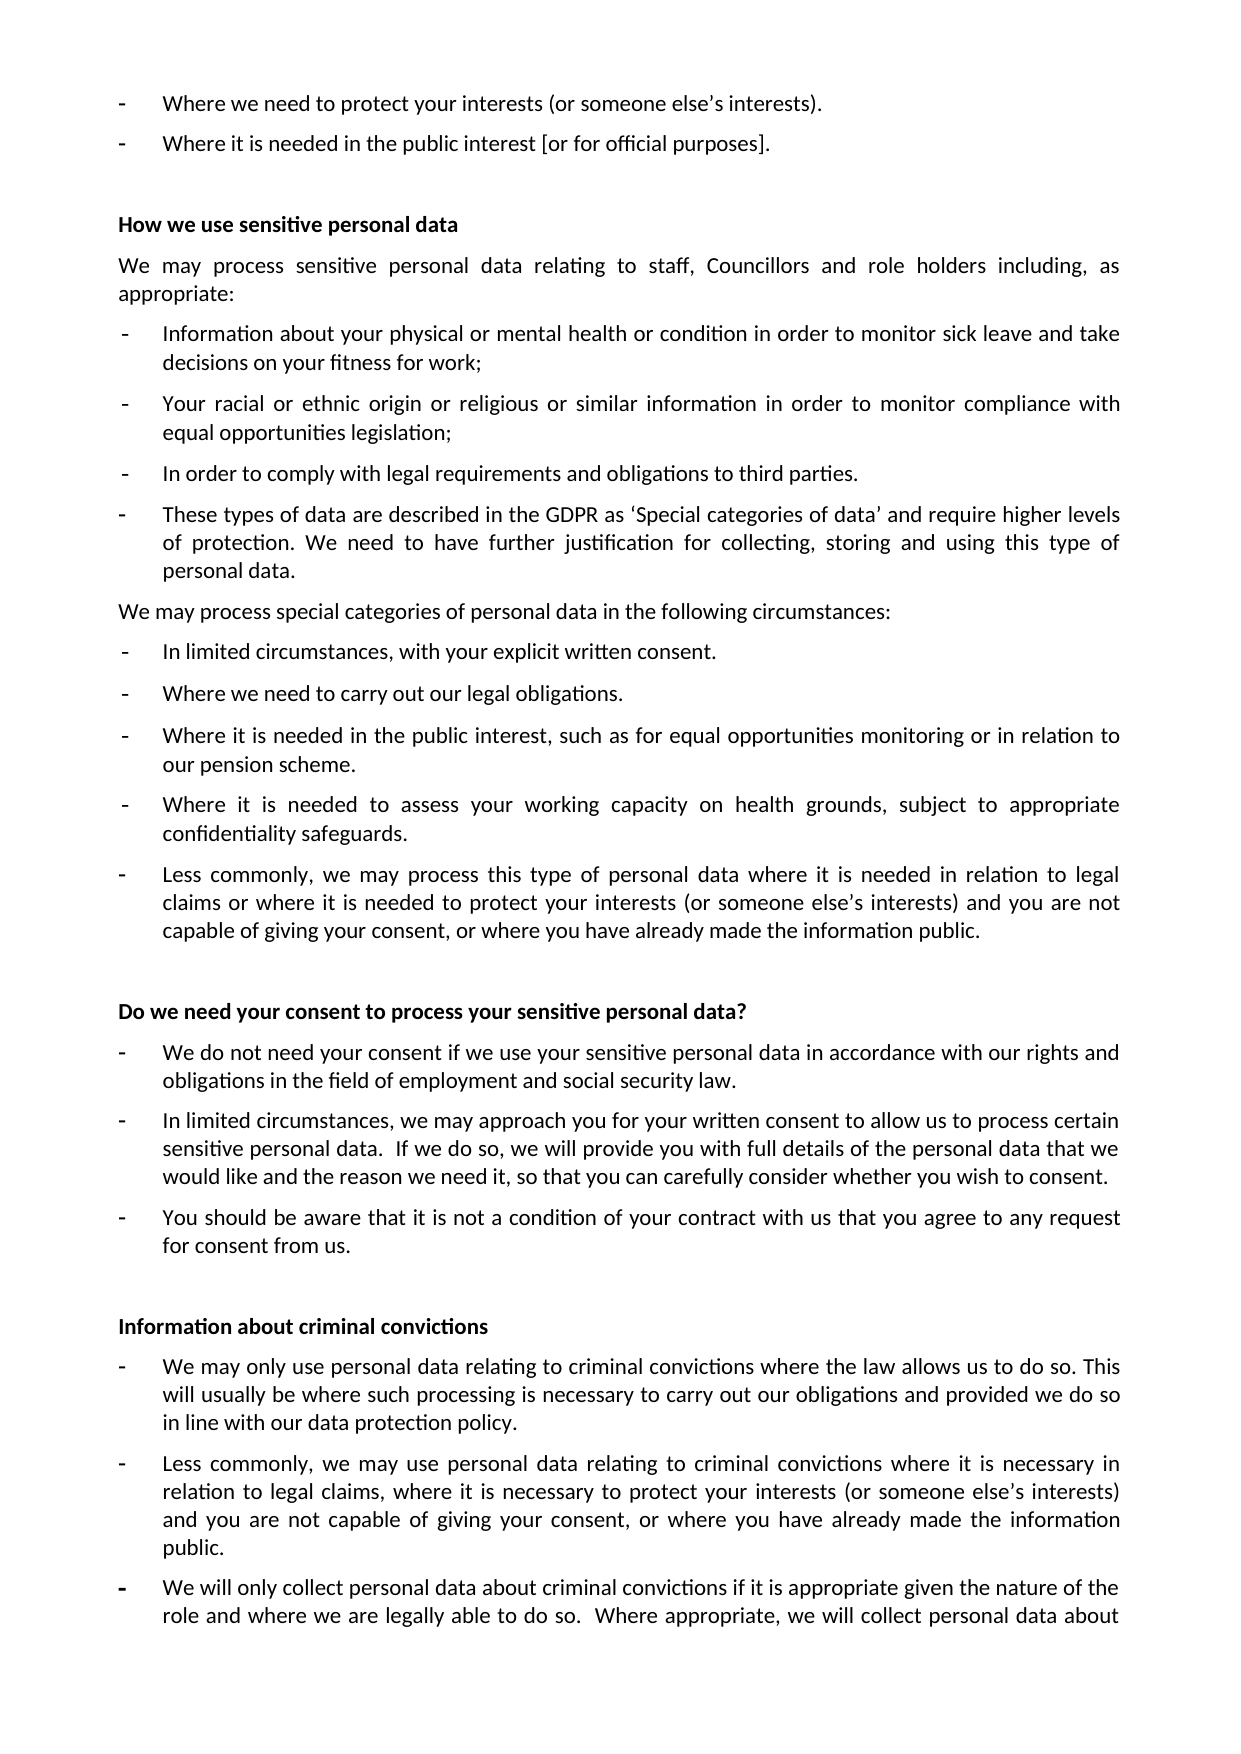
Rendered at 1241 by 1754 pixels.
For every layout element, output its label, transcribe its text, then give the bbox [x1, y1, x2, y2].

text Do we need your consent to process your sensitive personal data? [118, 997, 1122, 1025]
text We may process sensitive personal data relating to staff, Councillors and role holders including, as appropriate: [118, 251, 1122, 307]
text We may process special categories of personal data in the following circumstances: [118, 597, 1122, 625]
list We may only use personal data relating to criminal convictions where the law allows us to do so. This will usually be where such processing is necessary to carry out our obligations and provided we do so in line with our data protection policy. [118, 1352, 1122, 1436]
text Information about criminal convictions [118, 1312, 1122, 1340]
list In limited circumstances, with your explicit written consent. [118, 637, 1122, 667]
list Where we need to protect your interests (or someone else’s interests). [118, 89, 1122, 117]
list In order to comply with legal requirements and obligations to third parties. [118, 459, 1122, 488]
list Where we need to carry out our legal obligations. [118, 679, 1122, 708]
list Your racial or ethnic origin or religious or similar information in order to monitor compliance with equal opportunities legislation; [118, 389, 1122, 446]
list Where it is needed in the public interest, such as for equal opportunities monitoring or in relation to our pension scheme. [118, 721, 1122, 778]
list Information about your physical or mental health or condition in order to monitor sick leave and take decisions on your fitness for work; [118, 319, 1122, 376]
list These types of data are described in the GDPR as ‘Special categories of data’ and require higher levels of protection. We need to have further justification for collecting, storing and using this type of personal data. [118, 500, 1122, 584]
list Less commonly, we may process this type of personal data where it is needed in relation to legal claims or where it is needed to protect your interests (or someone else’s interests) and you are not capable of giving your consent, or where you have already made the information public. [118, 860, 1122, 944]
list Where it is needed in the public interest [or for official purposes]. [118, 129, 1122, 157]
text How we use sensitive personal data [118, 210, 1122, 238]
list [118, 1573, 1122, 1629]
list We do not need your consent if we use your sensitive personal data in accordance with our rights and obligations in the field of employment and social security law. [118, 1038, 1122, 1094]
list Where it is needed to assess your working capacity on health grounds, subject to appropriate confidentiality safeguards. [118, 790, 1122, 848]
list In limited circumstances, we may approach you for your written consent to allow us to process certain sensitive personal data. If we do so, we will provide you with full details of the personal data that we would like and the reason we need it, so that you can carefully consider whether you wish to consent. [118, 1106, 1122, 1190]
list Less commonly, we may use personal data relating to criminal convictions where it is necessary in relation to legal claims, where it is necessary to protect your interests (or someone else’s interests) and you are not capable of giving your consent, or where you have already made the information public. [118, 1449, 1122, 1561]
list You should be aware that it is not a condition of your contract with us that you agree to any request for consent from us. [118, 1203, 1122, 1259]
